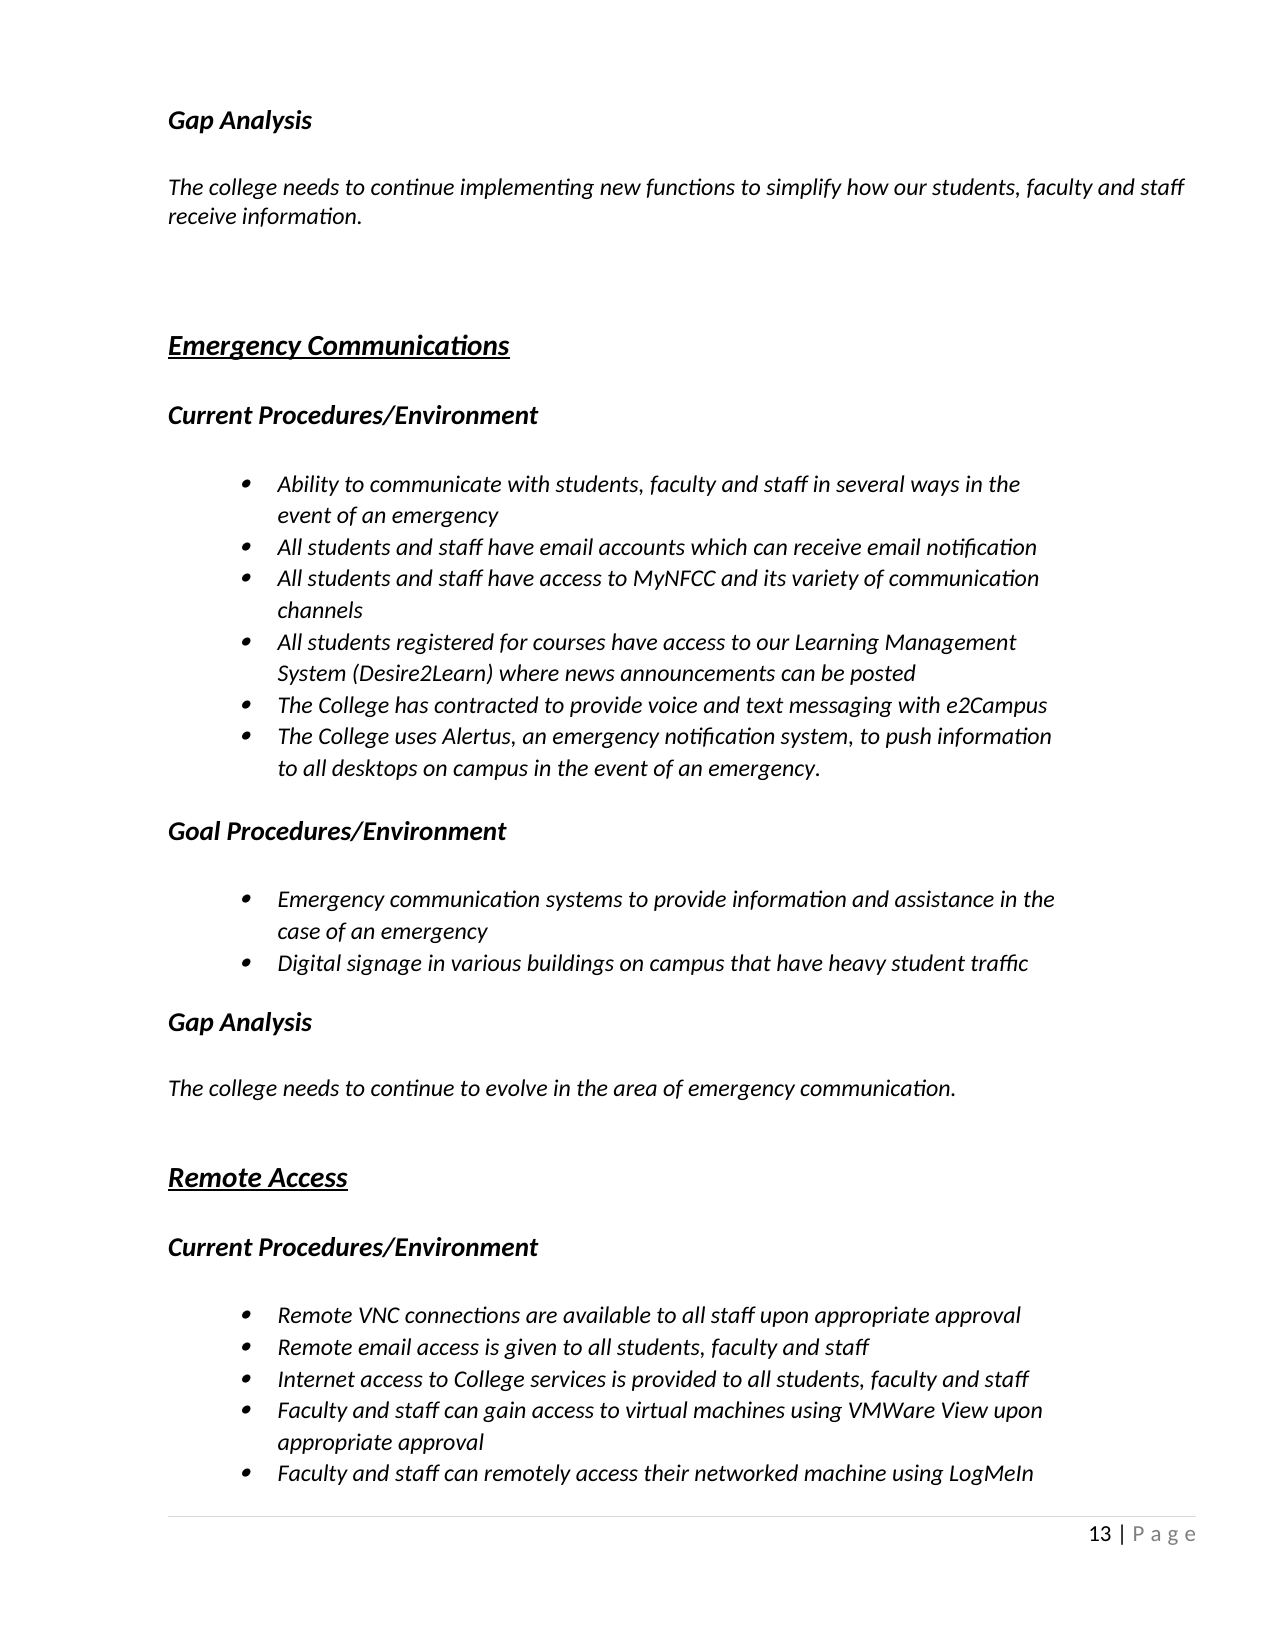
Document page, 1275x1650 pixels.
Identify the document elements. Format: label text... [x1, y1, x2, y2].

list All students and staff have access to MyNFCC and its variety of communication channels [240, 561, 1080, 624]
list The College uses Alertus, an emergency notification system, to push information to all desktops on campus in the event of an emergency. [240, 719, 1080, 782]
list Ability to communicate with students, faculty and staff in several ways in the event of an emergency [240, 467, 1080, 530]
text Gap Analysis [168, 103, 1196, 136]
text Current Procedures/Environment [168, 398, 1196, 431]
list All students and staff have email accounts which can receive email notification [240, 530, 1080, 561]
text The college needs to continue implementing new functions to simplify how our students, faculty and staff receive information. [168, 172, 1196, 230]
list Internet access to College services is provided to all students, faculty and staff [240, 1361, 1080, 1393]
text Gap Analysis [168, 1005, 1196, 1038]
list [240, 1456, 1080, 1488]
text Current Procedures/Environment [168, 1230, 1196, 1263]
text Remote Access [168, 1159, 1196, 1194]
list Emergency communication systems to provide information and assistance in the case of an emergency [240, 882, 1080, 945]
list Remote email access is given to all students, faculty and staff [240, 1330, 1080, 1361]
list Digital signage in various buildings on campus that have heavy student traffic [240, 945, 1080, 977]
list Faculty and staff can gain access to virtual machines using VMWare View upon appropriate approval [240, 1393, 1080, 1456]
list Remote VNC connections are available to all staff upon appropriate approval [240, 1298, 1080, 1330]
text Emergency Communications [168, 327, 1196, 362]
text The college needs to continue to evolve in the area of emergency communication. [168, 1073, 1196, 1103]
text Goal Procedures/Environment [168, 814, 1196, 847]
list All students registered for courses have access to our Learning Management System (Desire2Learn) where news announcements can be posted [240, 624, 1080, 687]
list The College has contracted to provide voice and text messaging with e2Campus [240, 687, 1080, 719]
